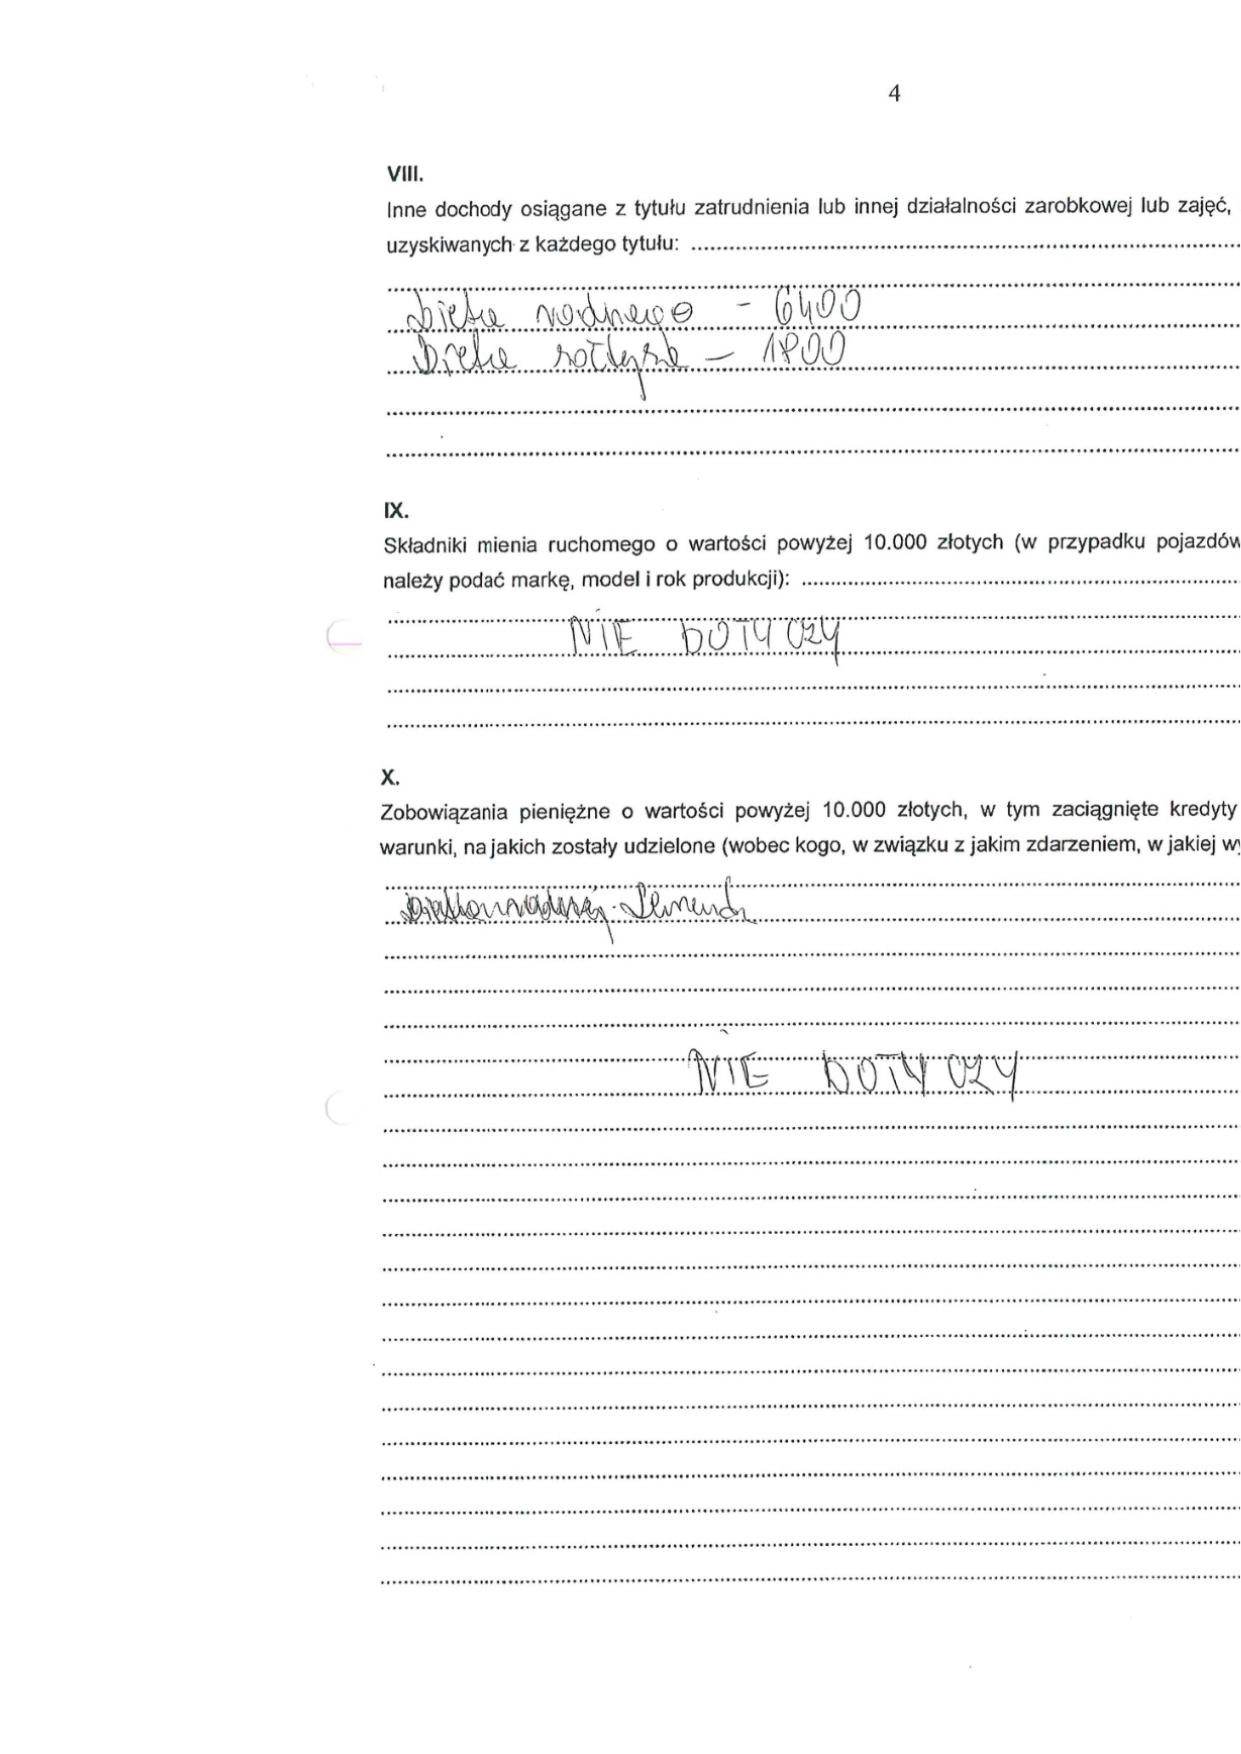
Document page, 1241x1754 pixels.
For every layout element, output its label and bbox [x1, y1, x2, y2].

picture [277, 2, 1241, 1754]
